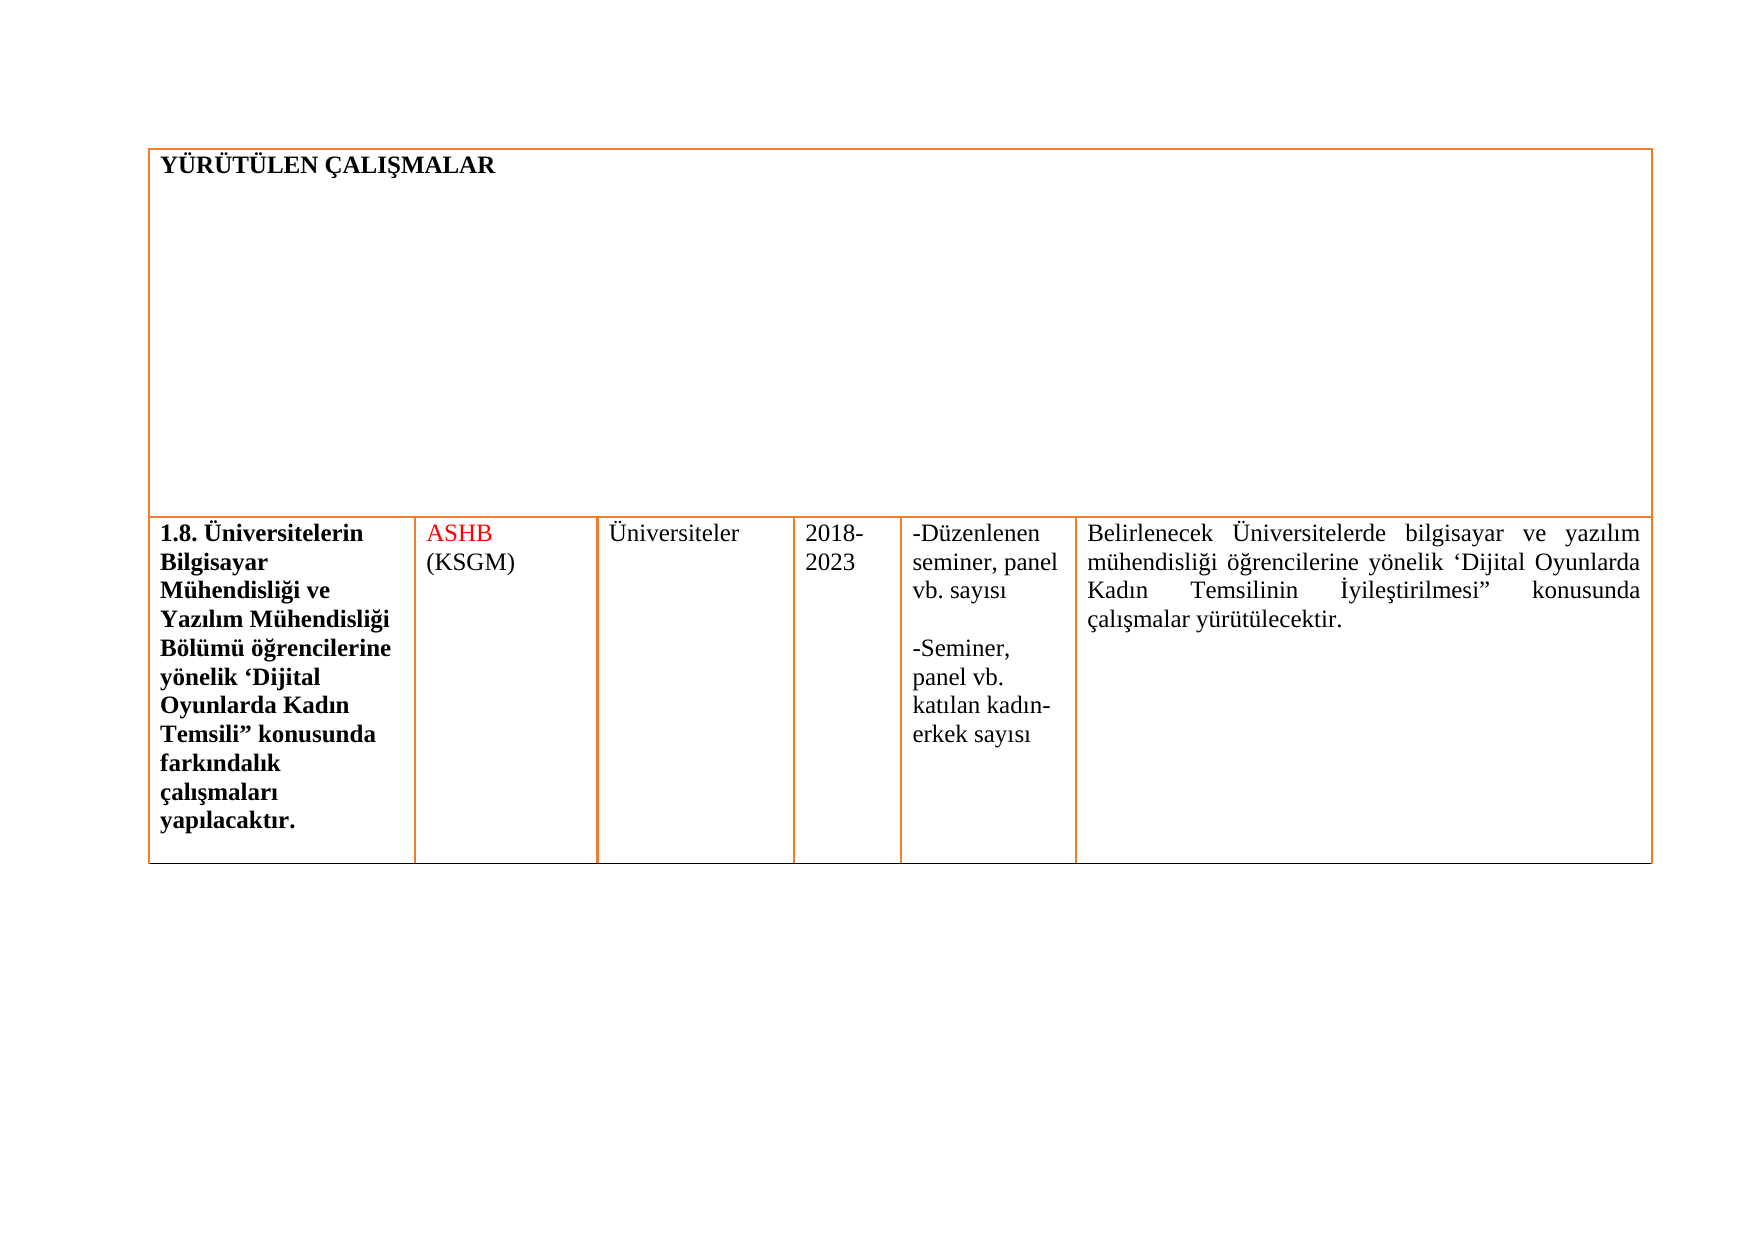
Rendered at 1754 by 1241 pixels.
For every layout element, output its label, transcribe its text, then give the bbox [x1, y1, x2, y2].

table_cell -Düzenlenen seminer, panel vb. sayısı -Seminer, panel vb. katılan kadın-erkek sayısı [902, 518, 1075, 863]
table_cell 1.8. Üniversitelerin Bilgisayar Mühendisliği ve Yazılım Mühendisliği Bölümü öğrencilerine yönelik ‘Dijital Oyunlarda Kadın Temsili” konusunda farkındalık çalışmaları yapılacaktır. [150, 518, 414, 863]
table_cell Üniversiteler [599, 518, 793, 863]
table_cell 2018-2023 [795, 518, 900, 863]
table_cell YÜRÜTÜLEN ÇALIŞMALAR [150, 150, 1651, 516]
table_cell ASHB (KSGM) [416, 518, 596, 863]
table_cell Belirlenecek Üniversitelerde bilgisayar ve yazılım mühendisliği öğrencilerine yönelik ‘Dijital Oyunlarda Kadın Temsilinin İyileştirilmesi” konusunda çalışmalar yürütülecektir. [1077, 518, 1651, 863]
